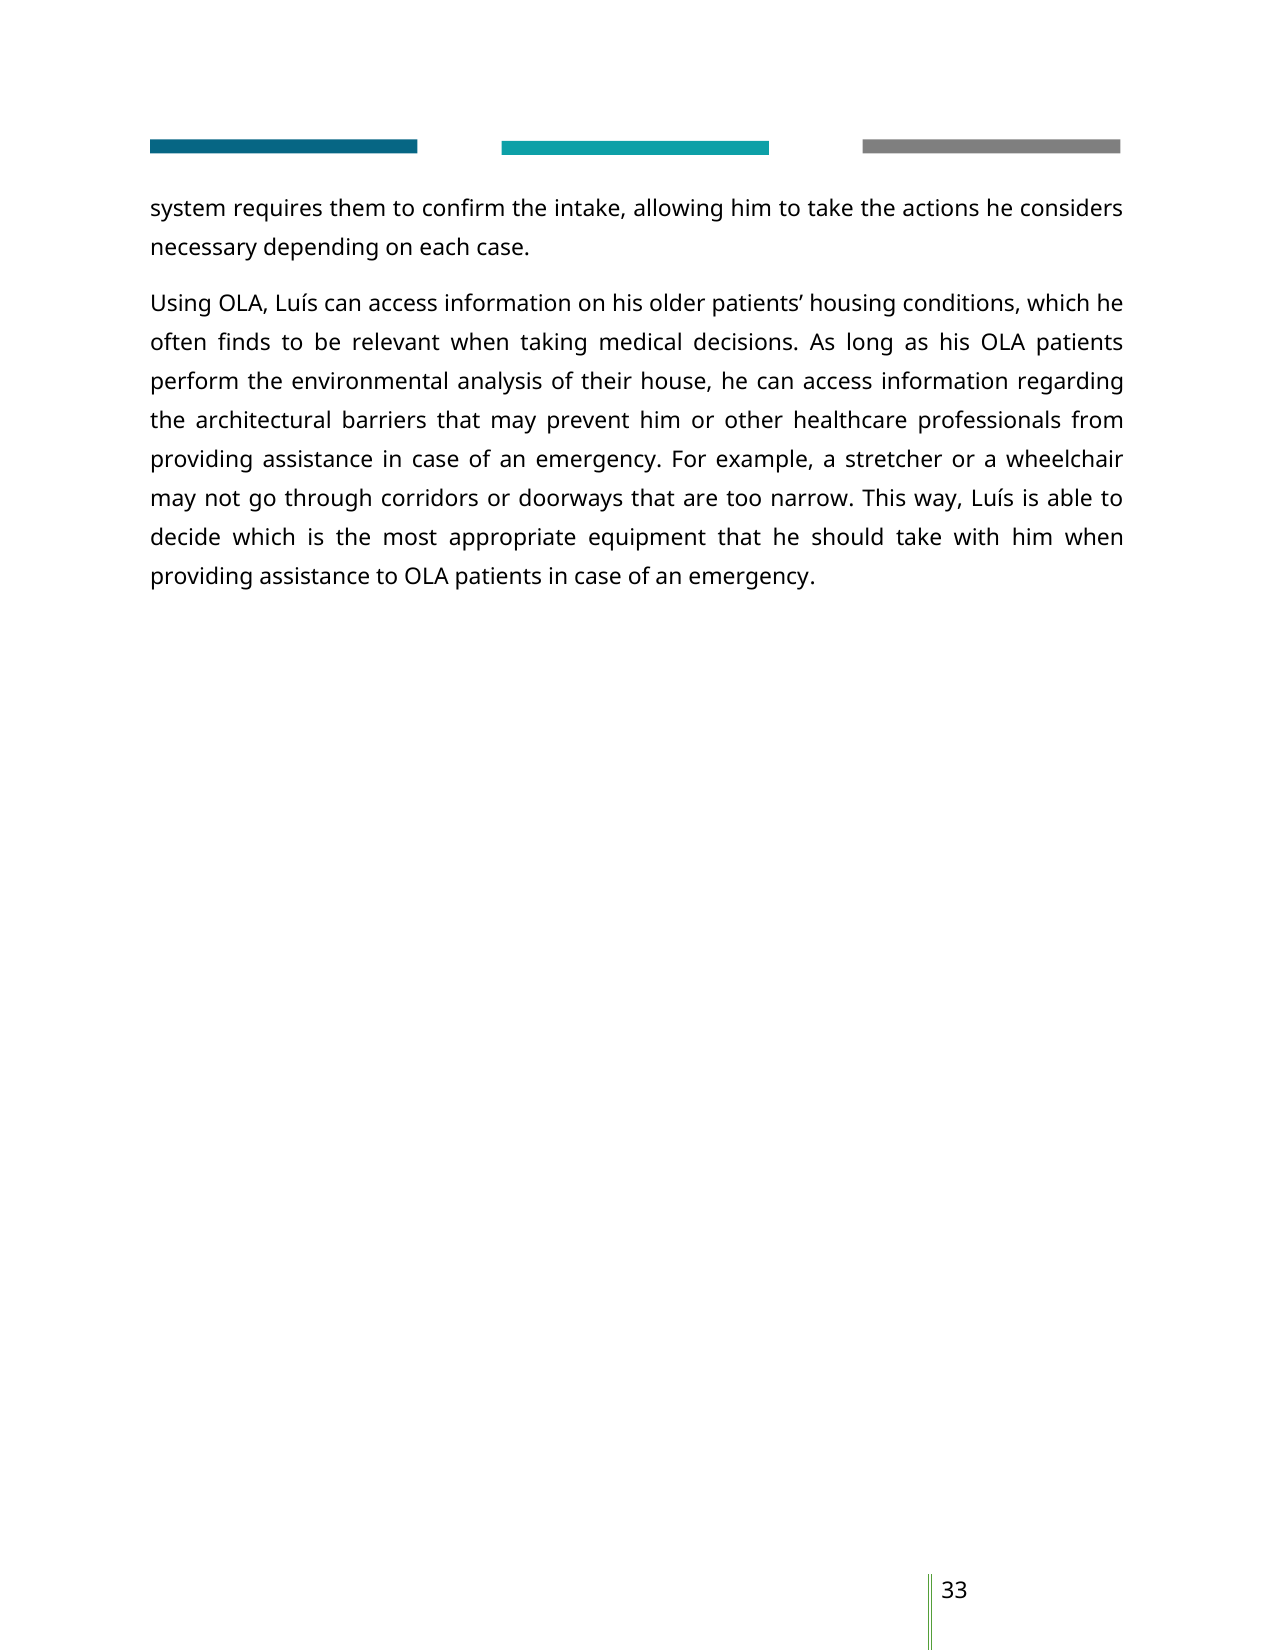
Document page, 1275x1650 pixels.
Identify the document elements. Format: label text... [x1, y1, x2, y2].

text Using OLA, Luís can access information on his older patients’ housing conditions, which he often finds to be relevant when taking medical decisions. As long as his OLA patients perform the environmental analysis of their house, he can access information regarding the architectural barriers that may prevent him or other healthcare professionals from providing assistance in case of an emergency. For example, a stretcher or a wheelchair may not go through corridors or doorways that are too narrow. This way, Luís is able to decide which is the most appropriate equipment that he should take with him when providing assistance to OLA patients in case of an emergency. [150, 287, 1125, 591]
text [150, 192, 1125, 262]
